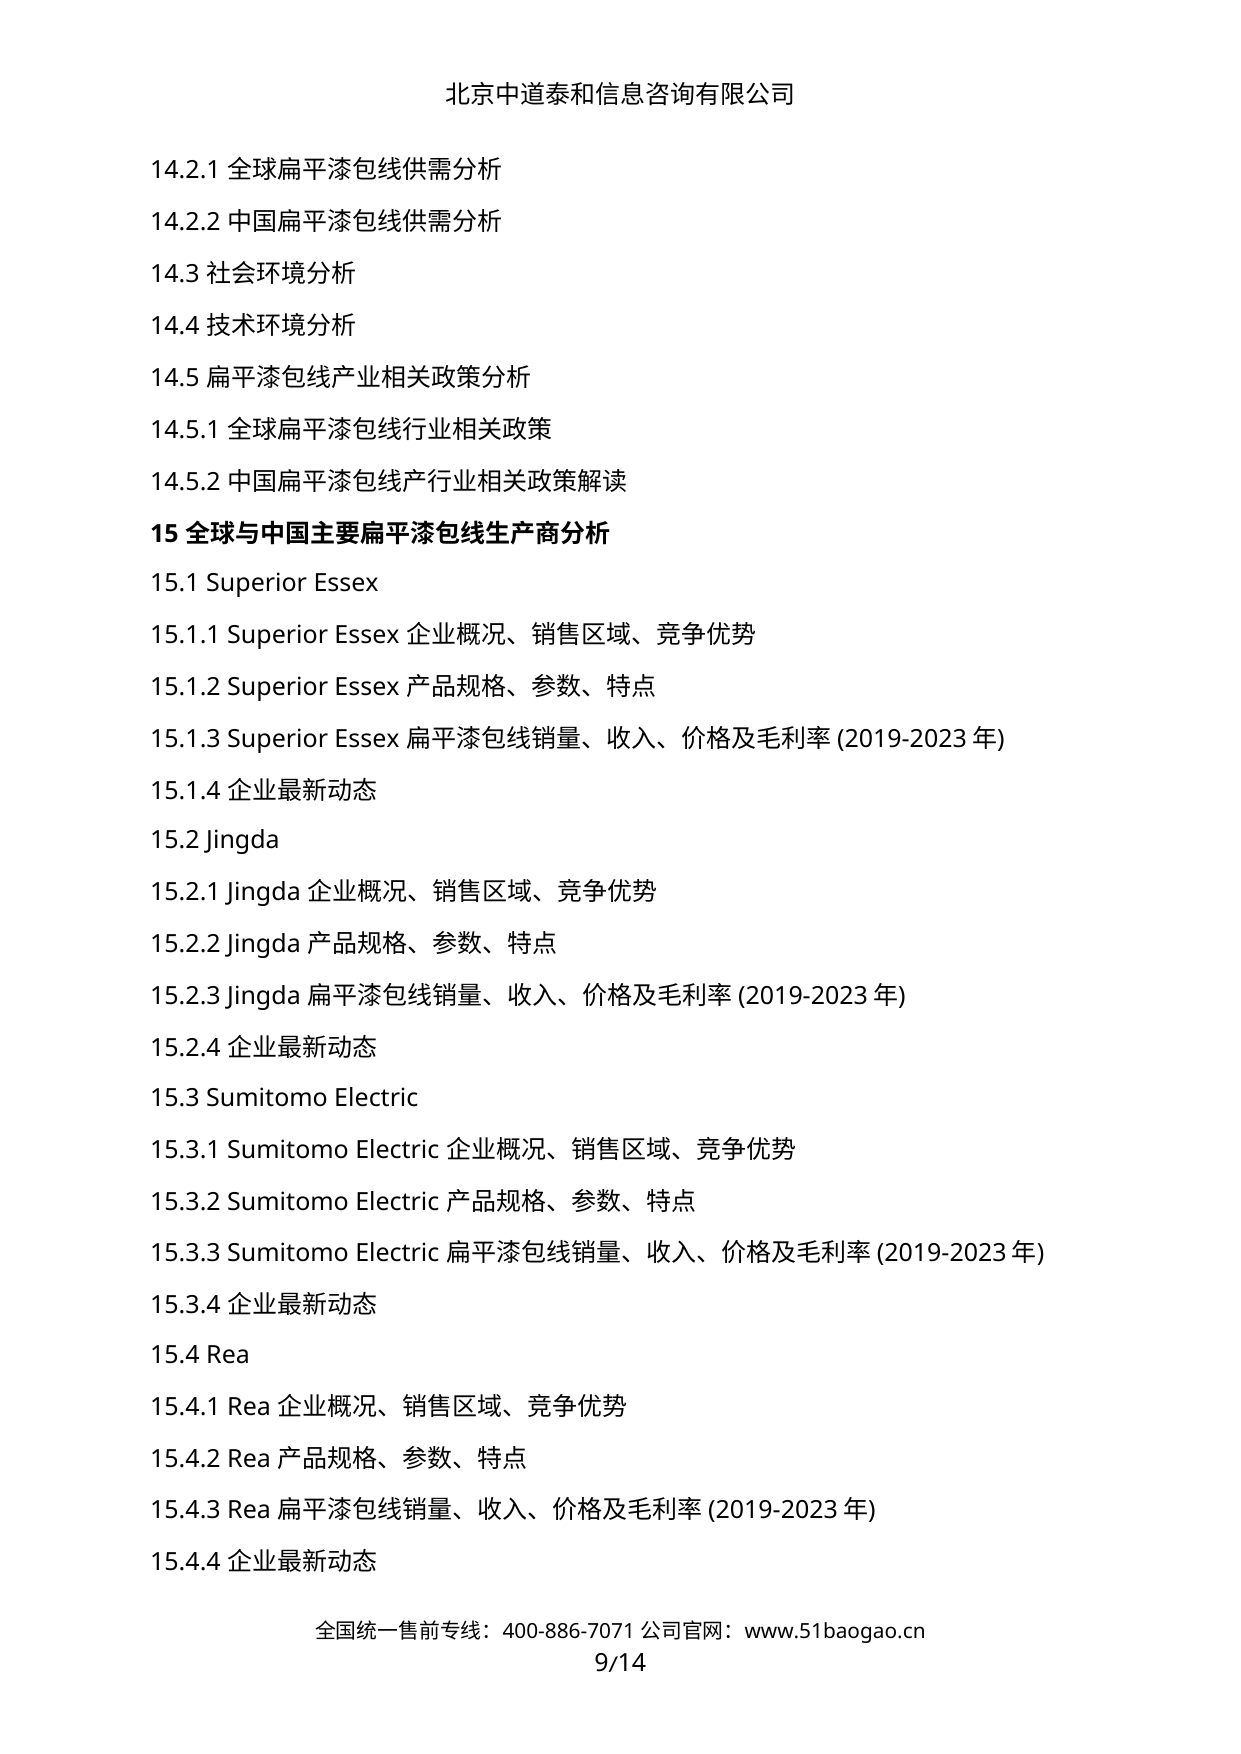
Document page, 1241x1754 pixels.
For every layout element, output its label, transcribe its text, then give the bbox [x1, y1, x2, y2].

text 15.3.4 企业最新动态 [150, 1285, 1090, 1321]
text 15.2.4 企业最新动态 [150, 1027, 1090, 1064]
text 15.3 Sumitomo Electric [150, 1079, 1090, 1113]
text 14.5 扁平漆包线产业相关政策分析 [150, 357, 1090, 394]
text 15 全球与中国主要扁平漆包线生产商分析 [150, 513, 1090, 549]
text 14.4 技术环境分析 [150, 306, 1090, 342]
text 14.2.1 全球扁平漆包线供需分析 [150, 150, 1090, 186]
text 15.4.3 Rea 扁平漆包线销量、收入、价格及毛利率 (2019-2023年) [150, 1490, 1090, 1526]
text 14.5.1 全球扁平漆包线行业相关政策 [150, 409, 1090, 446]
text 15.4.2 Rea 产品规格、参数、特点 [150, 1438, 1090, 1474]
text 15.2.3 Jingda 扁平漆包线销量、收入、价格及毛利率 (2019-2023年) [150, 976, 1090, 1012]
text 15.3.1 Sumitomo Electric 企业概况、销售区域、竞争优势 [150, 1129, 1090, 1165]
text 14.2.2 中国扁平漆包线供需分析 [150, 202, 1090, 238]
text 14.5.2 中国扁平漆包线产行业相关政策解读 [150, 461, 1090, 497]
text 15.2.2 Jingda 产品规格、参数、特点 [150, 924, 1090, 960]
text 15.4.1 Rea 企业概况、销售区域、竞争优势 [150, 1386, 1090, 1422]
text 15.1 Superior Essex [150, 565, 1090, 599]
text 15.1.3 Superior Essex 扁平漆包线销量、收入、价格及毛利率 (2019-2023年) [150, 718, 1090, 755]
text 15.1.1 Superior Essex 企业概况、销售区域、竞争优势 [150, 615, 1090, 651]
text 15.2.1 Jingda 企业概况、销售区域、竞争优势 [150, 872, 1090, 908]
text 15.3.2 Sumitomo Electric 产品规格、参数、特点 [150, 1181, 1090, 1217]
text 15.3.3 Sumitomo Electric 扁平漆包线销量、收入、价格及毛利率 (2019-2023年) [150, 1233, 1090, 1269]
text 15.1.4 企业最新动态 [150, 770, 1090, 807]
text 14.3 社会环境分析 [150, 254, 1090, 290]
text 15.4.4 企业最新动态 [150, 1542, 1090, 1578]
text 15.4 Rea [150, 1337, 1090, 1371]
text 15.2 Jingda [150, 822, 1090, 856]
text 15.1.2 Superior Essex 产品规格、参数、特点 [150, 667, 1090, 703]
